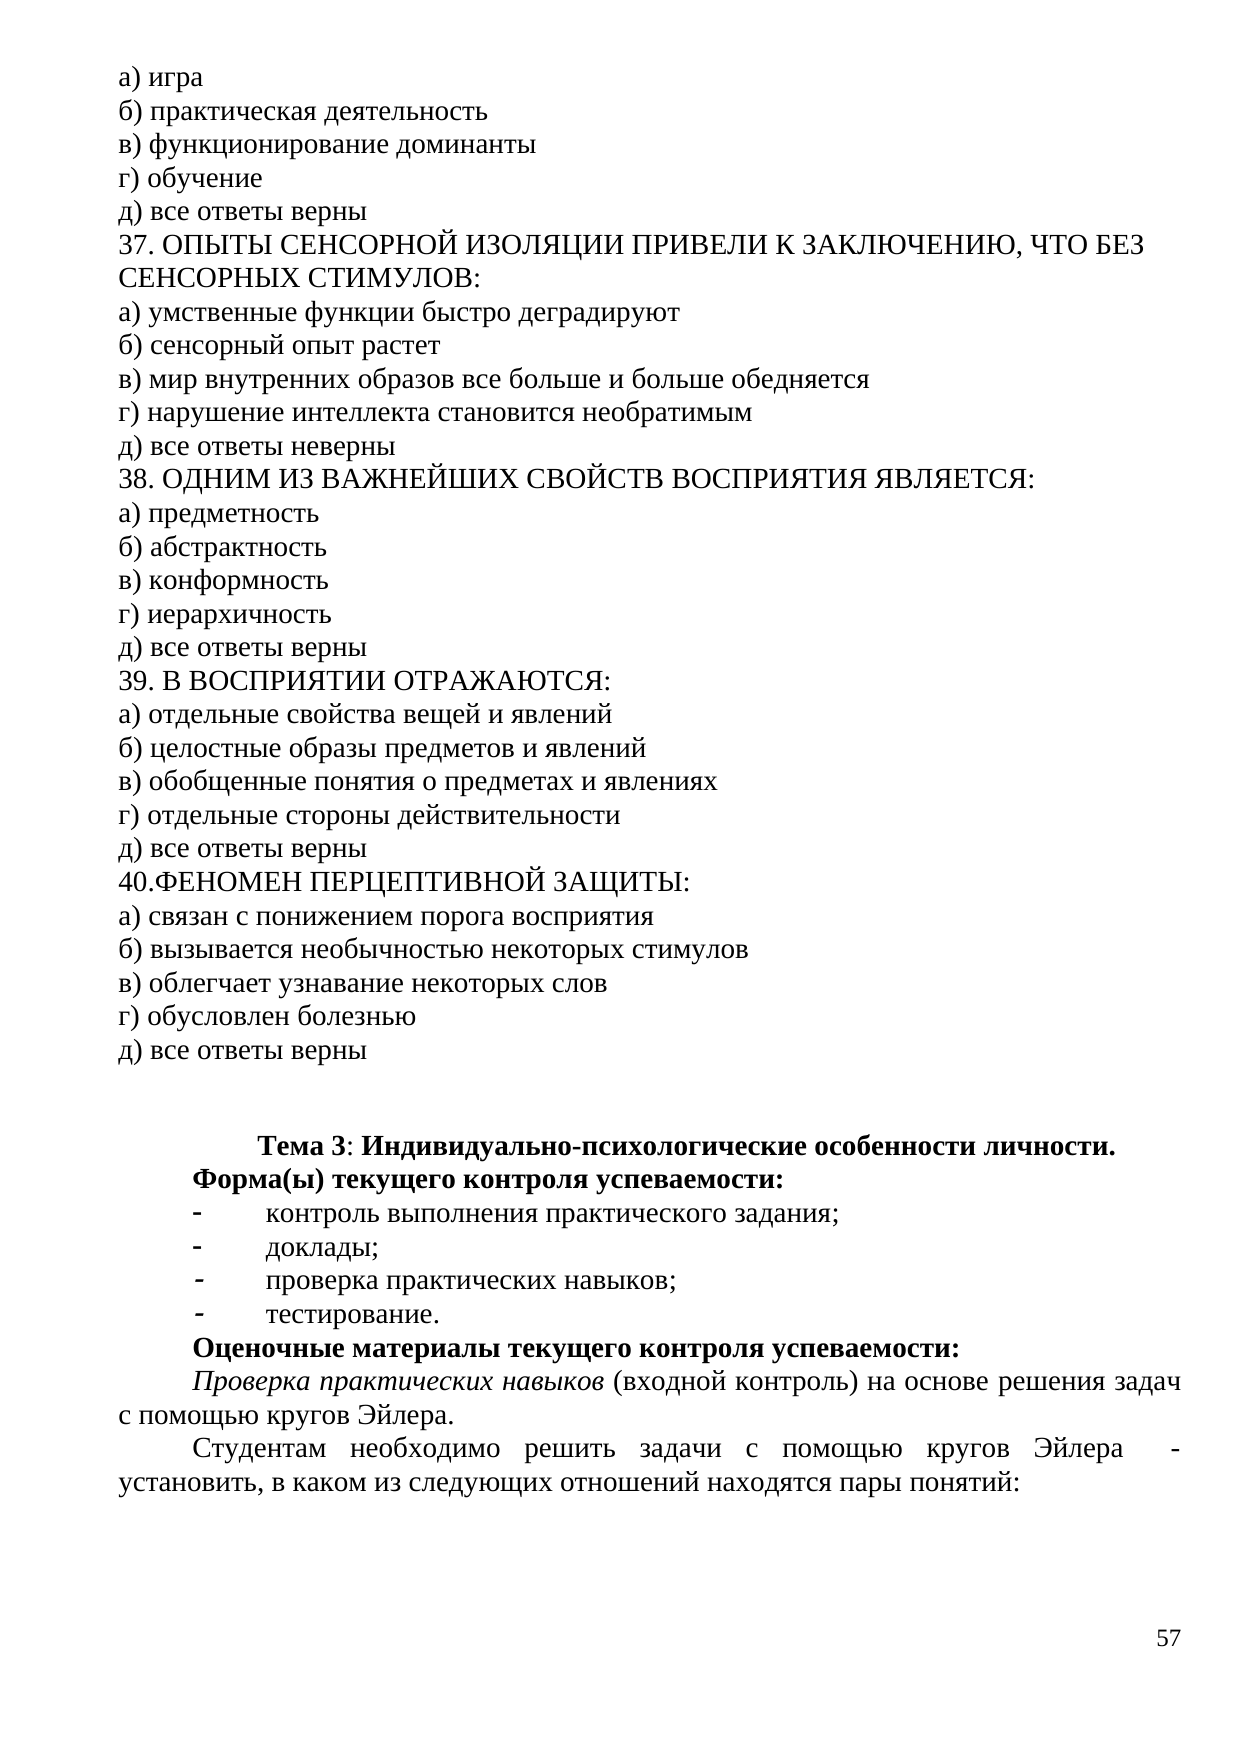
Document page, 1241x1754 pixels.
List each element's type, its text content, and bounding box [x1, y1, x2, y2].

text д) все ответы верны [118, 193, 1181, 227]
text а) игра [118, 59, 1181, 93]
text 40.ФЕНОМЕН ПЕРЦЕПТИВНОЙ ЗАЩИТЫ: [118, 864, 1181, 898]
text б) абстрактность [118, 529, 1181, 562]
text д) все ответы верны [118, 629, 1181, 663]
text г) отдельные стороны действительности [118, 797, 1181, 831]
text в) облегчает узнавание некоторых слов [118, 965, 1181, 998]
text в) функционирование доминанты [118, 126, 1181, 160]
text в) мир внутренних образов все больше и больше обедняется [118, 361, 1181, 394]
text Проверка практических навыков (входной контроль) на основе решения задач с помощью кругов Эйлера. [118, 1363, 1181, 1430]
text д) все ответы верны [118, 831, 1181, 864]
text в) конформность [118, 562, 1181, 596]
list тестирование. [118, 1296, 1181, 1330]
text Оценочные материалы текущего контроля успеваемости: [118, 1330, 1181, 1363]
text 38. ОДНИМ ИЗ ВАЖНЕЙШИХ СВОЙСТВ ВОСПРИЯТИЯ ЯВЛЯЕТСЯ: [118, 462, 1181, 495]
text а) отдельные свойства вещей и явлений [118, 696, 1181, 730]
text б) целостные образы предметов и явлений [118, 730, 1181, 763]
text а) связан с понижением порога восприятия [118, 898, 1181, 931]
text г) иерархичность [118, 596, 1181, 629]
text г) обусловлен болезнью [118, 998, 1181, 1032]
text в) обобщенные понятия о предметах и явлениях [118, 763, 1181, 797]
text д) все ответы верны [118, 1032, 1181, 1065]
text г) обучение [118, 160, 1181, 193]
text а) умственные функции быстро деградируют [118, 294, 1181, 327]
text Студентам необходимо решить задачи с помощью кругов Эйлера - установить, в каком из следующих отношений находятся пары понятий: [118, 1430, 1181, 1497]
text б) практическая деятельность [118, 93, 1181, 126]
text б) вызывается необычностью некоторых стимулов [118, 931, 1181, 965]
text а) предметность [118, 495, 1181, 529]
text б) сенсорный опыт растет [118, 327, 1181, 361]
text 37. ОПЫТЫ СЕНСОРНОЙ ИЗОЛЯЦИИ ПРИВЕЛИ К ЗАКЛЮЧЕНИЮ, ЧТО БЕЗ СЕНСОРНЫХ СТИМУЛОВ: [118, 227, 1181, 294]
text д) все ответы неверны [118, 428, 1181, 462]
text г) нарушение интеллекта становится необратимым [118, 394, 1181, 428]
list контроль выполнения практического задания; [118, 1195, 1181, 1229]
list проверка практических навыков; [118, 1262, 1181, 1296]
text Форма(ы) текущего контроля успеваемости: [118, 1162, 1181, 1195]
text 39. В ВОСПРИЯТИИ ОТРАЖАЮТСЯ: [118, 663, 1181, 696]
list доклады; [118, 1229, 1181, 1262]
text Тема 3: Индивидуально-психологические особенности личности. [118, 1128, 1181, 1162]
